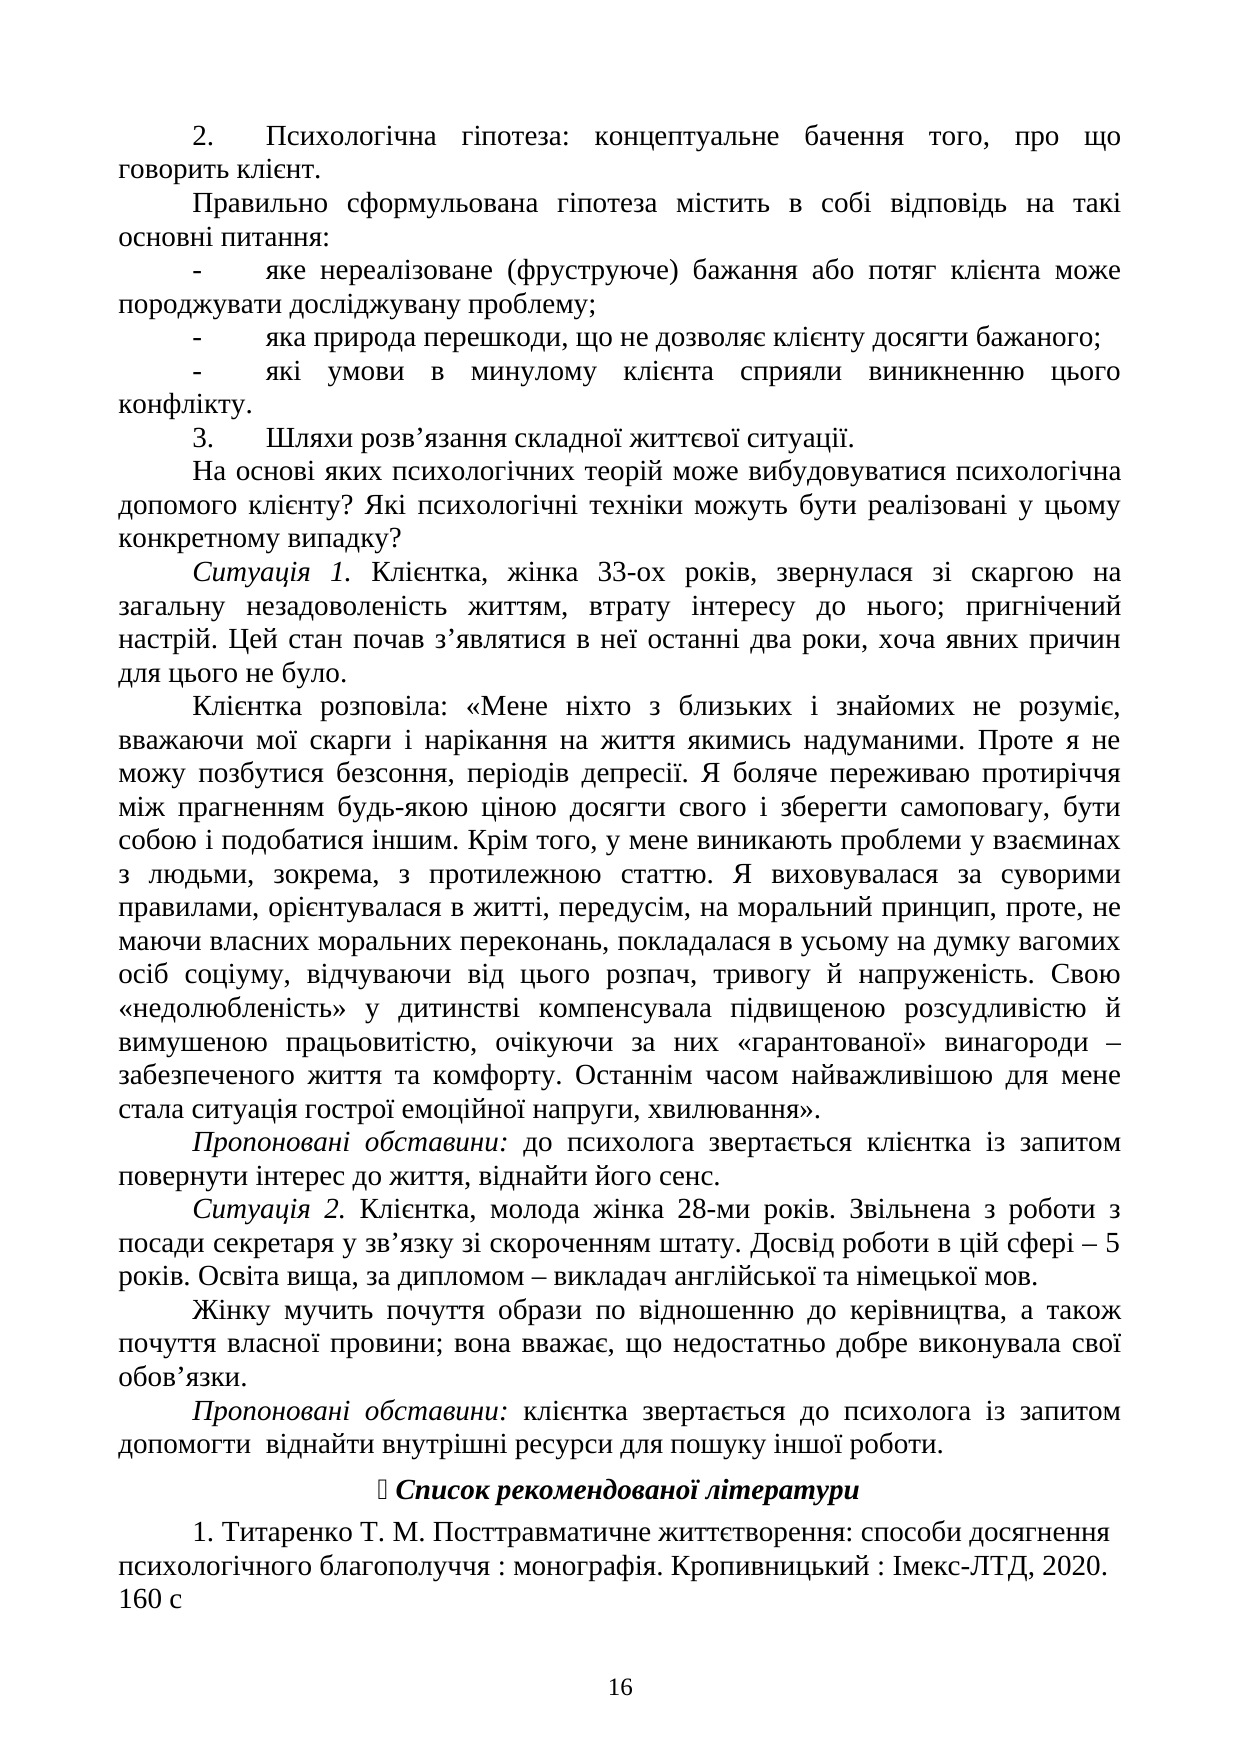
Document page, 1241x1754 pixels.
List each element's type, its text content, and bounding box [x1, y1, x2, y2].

text На основі яких психологічних теорій може вибудовуватися психологічна допомого клієнту? Які психологічні техніки можуть бути реалізовані у цьому конкретному випадку? [118, 453, 1122, 554]
text Список рекомендованої літератури [118, 1472, 1122, 1506]
list які умови в минулому клієнта сприяли виникненню цього конфлікту. [118, 353, 1122, 420]
list Титаренко Т. М. Посттравматичне життєтворення: способи досягнення психологічного благополуччя : монографія. Кропивницький : Імекс-ЛТД, 2020. 160 c [118, 1514, 1122, 1615]
list Шляхи розв’язання складної життєвої ситуації. [118, 420, 1122, 453]
list яке нереалізоване (фруструюче) бажання або потяг клієнта може породжувати досліджувану проблему; [118, 252, 1122, 319]
list Ситуація 2. Клієнтка, молода жінка 28-ми років. Звільнена з роботи з посади секретаря у зв’язку зі скороченням штату. Досвід роботи в цій сфері – 5 років. Освіта вища, за дипломом – викладач англійської та німецької мов. [118, 1191, 1122, 1292]
list яка природа перешкоди, що не дозволяє клієнту досягти бажаного; [118, 319, 1122, 353]
list Ситуація 1. Клієнтка, жінка 33-ох років, звернулася зі скаргою на загальну незадоволеність життям, втрату інтересу до нього; пригнічений настрій. Цей стан почав з’являтися в неї останні два роки, хоча явних причин для цього не було. [118, 554, 1122, 688]
text Клієнтка розповіла: «Мене ніхто з близьких і знайомих не розуміє, вважаючи мої скарги і нарікання на життя якимись надуманими. Проте я не можу позбутися безсоння, періодів депресії. Я боляче переживаю протиріччя між прагненням будь-якою ціною досягти свого і зберегти самоповагу, бути собою і подобатися іншим. Крім того, у мене виникають проблеми у взаєминах з людьми, зокрема, з протилежною статтю. Я виховувалася за суворими правилами, орієнтувалася в житті, передусім, на моральний принцип, проте, не маючи власних моральних переконань, покладалася в усьому на думку вагомих осіб соціуму, відчуваючи від цього розпач, тривогу й напруженість. Свою «недолюбленість» у дитинстві компенсувала підвищеною розсудливістю й вимушеною працьовитістю, очікуючи за них «гарантованої» винагороди – забезпеченого життя та комфорту. Останнім часом найважливішою для мене стала ситуація гострої емоційної напруги, хвилювання». [118, 688, 1122, 1124]
list Жінку мучить почуття образи по відношенню до керівництва, а також почуття власної провини; вона вважає, що недостатньо добре виконувала свої обов’язки. [118, 1292, 1122, 1393]
text Пропоновані обставини: до психолога звертається клієнтка із запитом повернути інтерес до життя, віднайти його сенс. [118, 1124, 1122, 1191]
text Правильно сформульована гіпотеза містить в собі відповідь на такі основні питання: [118, 185, 1122, 252]
list Психологічна гіпотеза: концептуальне бачення того, про що говорить клієнт. [118, 118, 1122, 185]
text Пропоновані обставини: клієнтка звертається до психолога із запитом допомогти віднайти внутрішні ресурси для пошуку іншої роботи. [118, 1393, 1122, 1460]
